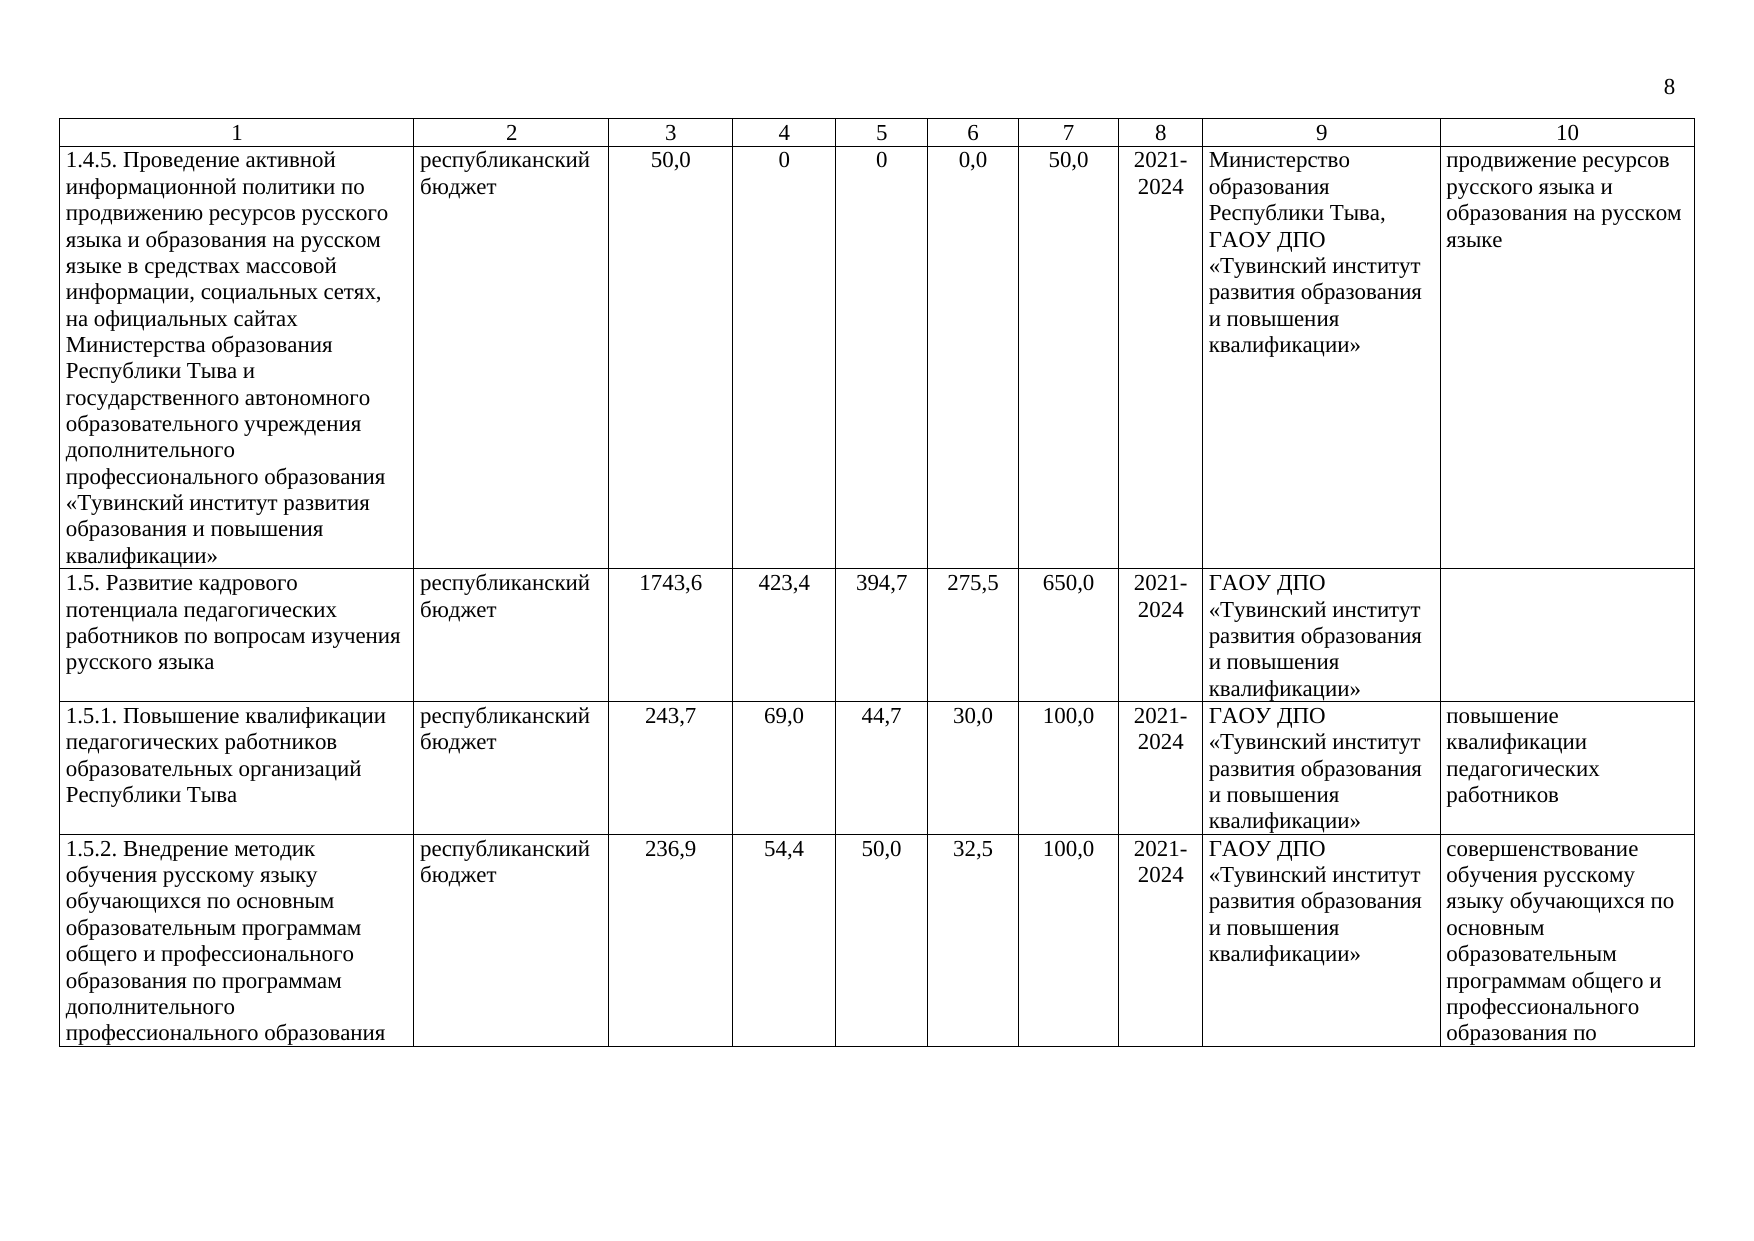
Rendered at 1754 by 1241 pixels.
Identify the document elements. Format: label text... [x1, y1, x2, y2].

table_cell 1.5.1. Повышение квалификации педагогических работников образовательных организаций Республики Тыва [60, 702, 413, 834]
table_cell 0 [836, 147, 927, 568]
table_cell 69,0 [733, 702, 835, 834]
table_cell Министерство образования Республики Тыва, ГАОУ ДПО «Тувинский институт развития образования и повышения квалификации» [1203, 147, 1440, 568]
table_cell 243,7 [609, 702, 732, 834]
table_header 1 [60, 119, 413, 146]
table_cell 44,7 [836, 702, 927, 834]
table_header 7 [1019, 119, 1118, 146]
table_cell республиканский бюджет [414, 569, 608, 701]
table_cell республиканский бюджет [414, 147, 608, 568]
table_cell 54,4 [733, 835, 835, 1046]
table_header 4 [733, 119, 835, 146]
table_header 8 [1119, 119, 1202, 146]
table_cell 100,0 [1019, 702, 1118, 834]
table_cell 1.5. Развитие кадрового потенциала педагогических работников по вопросам изучения русского языка [60, 569, 413, 701]
table_cell 1743,6 [609, 569, 732, 701]
table_cell 0,0 [928, 147, 1018, 568]
table_header 6 [928, 119, 1018, 146]
table_cell 394,7 [836, 569, 927, 701]
table_cell республиканский бюджет [414, 702, 608, 834]
table_cell ГАОУ ДПО «Тувинский институт развития образования и повышения квалификации» [1203, 702, 1440, 834]
table_cell 2021-2024 [1119, 569, 1202, 701]
table_cell 50,0 [1019, 147, 1118, 568]
table_cell 30,0 [928, 702, 1018, 834]
table_cell 0 [733, 147, 835, 568]
table_cell 2021-2024 [1119, 702, 1202, 834]
table_cell 236,9 [609, 835, 732, 1046]
table_header 10 [1441, 119, 1694, 146]
table_cell повышение квалификации педагогических работников [1441, 702, 1694, 834]
table_cell республиканский бюджет [414, 835, 608, 1046]
table_header 5 [836, 119, 927, 146]
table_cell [1203, 835, 1440, 1046]
table_cell 100,0 [1019, 835, 1118, 1046]
table_cell ГАОУ ДПО «Тувинский институт развития образования и повышения квалификации» [1203, 569, 1440, 701]
table_header 9 [1203, 119, 1440, 146]
table_cell 423,4 [733, 569, 835, 701]
table_cell 32,5 [928, 835, 1018, 1046]
table_cell 50,0 [836, 835, 927, 1046]
table_cell 2021-2024 [1119, 147, 1202, 568]
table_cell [60, 835, 413, 1046]
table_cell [1441, 835, 1694, 1046]
table_cell [1441, 569, 1694, 701]
table_cell 1.4.5. Проведение активной информационной политики по продвижению ресурсов русского языка и образования на русском языке в средствах массовой информации, социальных сетях, на официальных сайтах Министерства образования Республики Тыва и государственного автономного образовательного учреждения дополнительного профессионального образования «Тувинский институт развития образования и повышения квалификации» [60, 147, 413, 568]
table_cell 50,0 [609, 147, 732, 568]
table_header 2 [414, 119, 608, 146]
table_header 3 [609, 119, 732, 146]
table_cell 2021-2024 [1119, 835, 1202, 1046]
table_cell 275,5 [928, 569, 1018, 701]
table_cell продвижение ресурсов русского языка и образования на русском языке [1441, 147, 1694, 568]
table_cell 650,0 [1019, 569, 1118, 701]
